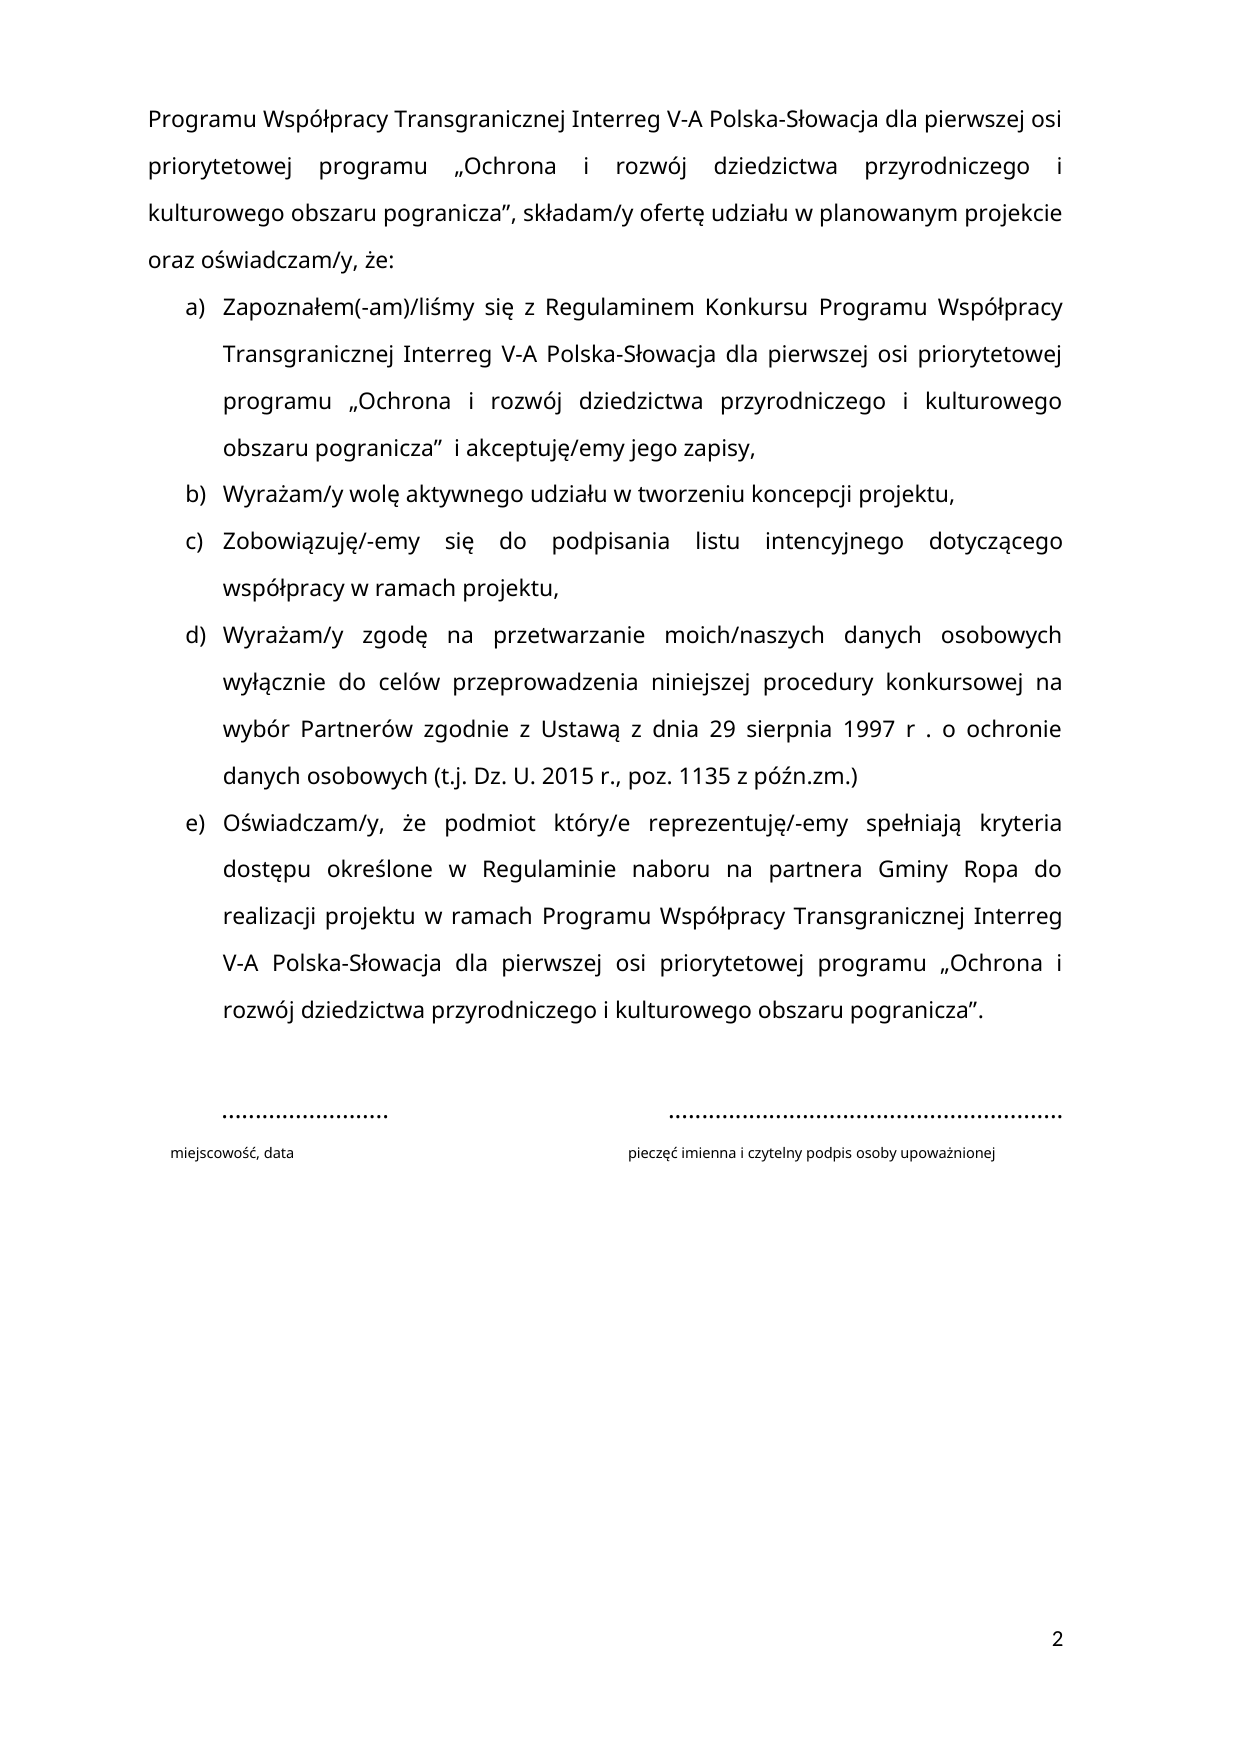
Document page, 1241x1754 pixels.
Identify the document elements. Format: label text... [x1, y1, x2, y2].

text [148, 103, 1063, 275]
list Wyrażam/y wolę aktywnego udziału w tworzeniu koncepcji projektu, [185, 478, 1063, 510]
list Oświadczam/y, że podmiot który/e reprezentuję/-emy spełniają kryteria dostępu określone w Regulaminie naboru na partnera Gminy Ropa do realizacji projektu w ramach Programu Współpracy Transgranicznej Interreg V-A Polska-Słowacja dla pierwszej osi priorytetowej programu „Ochrona i rozwój dziedzictwa przyrodniczego i kulturowego obszaru pogranicza”. [185, 807, 1063, 1025]
list Zapoznałem(-am)/liśmy się z Regulaminem Konkursu Programu Współpracy Transgranicznej Interreg V-A Polska-Słowacja dla pierwszej osi priorytetowej programu „Ochrona i rozwój dziedzictwa przyrodniczego i kulturowego obszaru pogranicza” i akceptuję/emy jego zapisy, [185, 291, 1063, 463]
text ......................... ........................................................... [148, 1092, 1063, 1126]
list Wyrażam/y zgodę na przetwarzanie moich/naszych danych osobowych wyłącznie do celów przeprowadzenia niniejszej procedury konkursowej na wybór Partnerów zgodnie z Ustawą z dnia 29 sierpnia 1997 r . o ochronie danych osobowych (t.j. Dz. U. 2015 r., poz. 1135 z późn.zm.) [185, 619, 1063, 791]
text miejscowość, data pieczęć imienna i czytelny podpis osoby upoważnionej [148, 1143, 1063, 1177]
list Zobowiązuję/-emy się do podpisania listu intencyjnego dotyczącego współpracy w ramach projektu, [185, 525, 1063, 603]
